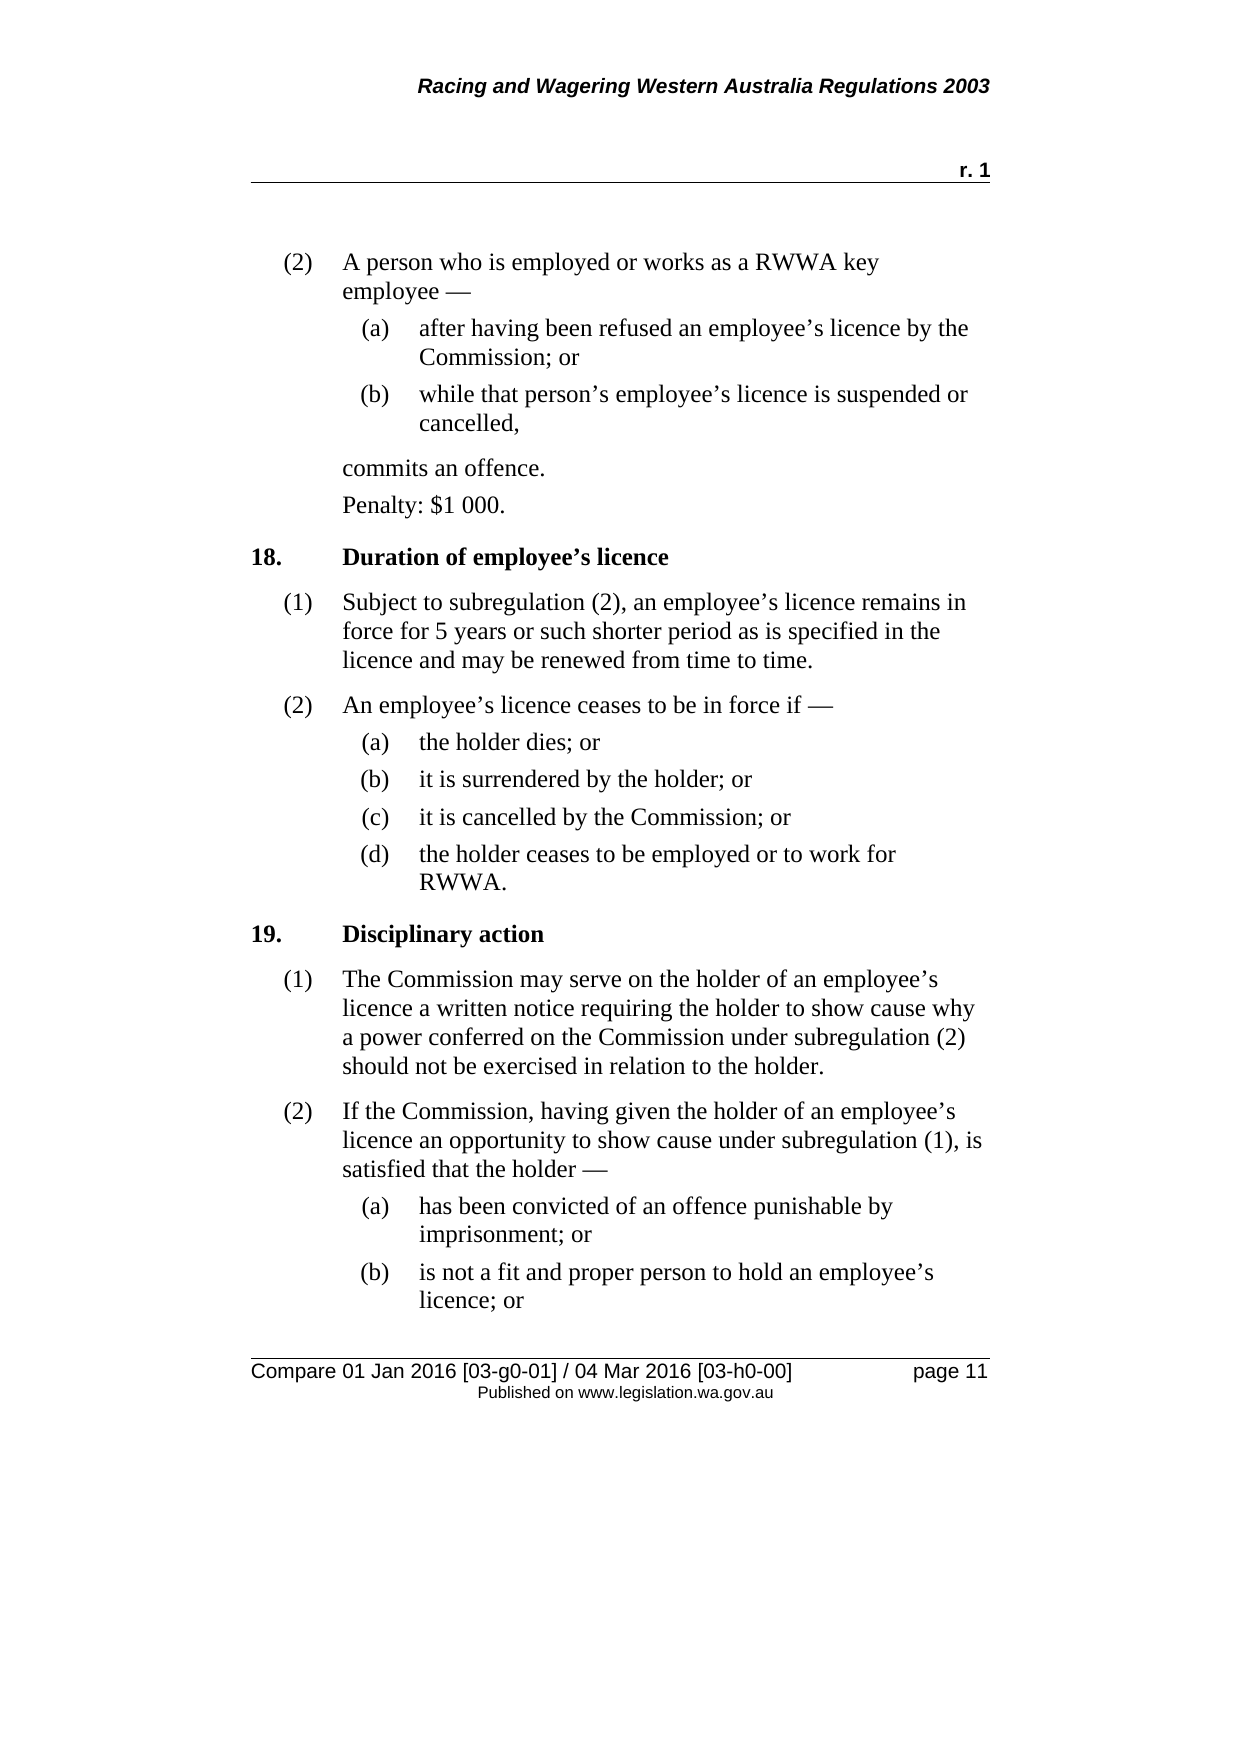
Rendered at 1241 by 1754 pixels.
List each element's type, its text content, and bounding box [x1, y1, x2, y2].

text (c) it is cancelled by the Commission; or [251, 802, 990, 830]
text (d) the holder ceases to be employed or to work for RWWA. [251, 839, 990, 896]
subtitle 19. Disciplinary action [251, 919, 990, 948]
text commits an offence. [251, 453, 990, 482]
text (1) Subject to subregulation (2), an employee’s licence remains in force for 5 years or such shorter period as is specified in the licence and may be renewed from time to time. [251, 587, 990, 674]
text (b) is not a fit and proper person to hold an employee’s licence; or [251, 1257, 990, 1314]
text (1) The Commission may serve on the holder of an employee’s licence a written notice requiring the holder to show cause why a power conferred on the Commission under subregulation (2) should not be exercised in relation to the holder. [251, 964, 990, 1079]
text (2) An employee’s licence ceases to be in force if — [251, 690, 990, 719]
text (b) it is surrendered by the holder; or [251, 764, 990, 793]
text (a) the holder dies; or [251, 727, 990, 756]
text (b) while that person’s employee’s licence is suspended or cancelled, [251, 379, 990, 437]
text (2) A person who is employed or works as a RWWA key employee — [251, 247, 990, 305]
subtitle 18. Duration of employee’s licence [251, 542, 990, 571]
text (a) after having been refused an employee’s licence by the Commission; or [251, 313, 990, 371]
text Penalty: $1 000. [251, 490, 990, 519]
text (a) has been convicted of an offence punishable by imprisonment; or [251, 1191, 990, 1248]
text (2) If the Commission, having given the holder of an employee’s licence an opportunity to show cause under subregulation (1), is satisfied that the holder — [251, 1096, 990, 1182]
